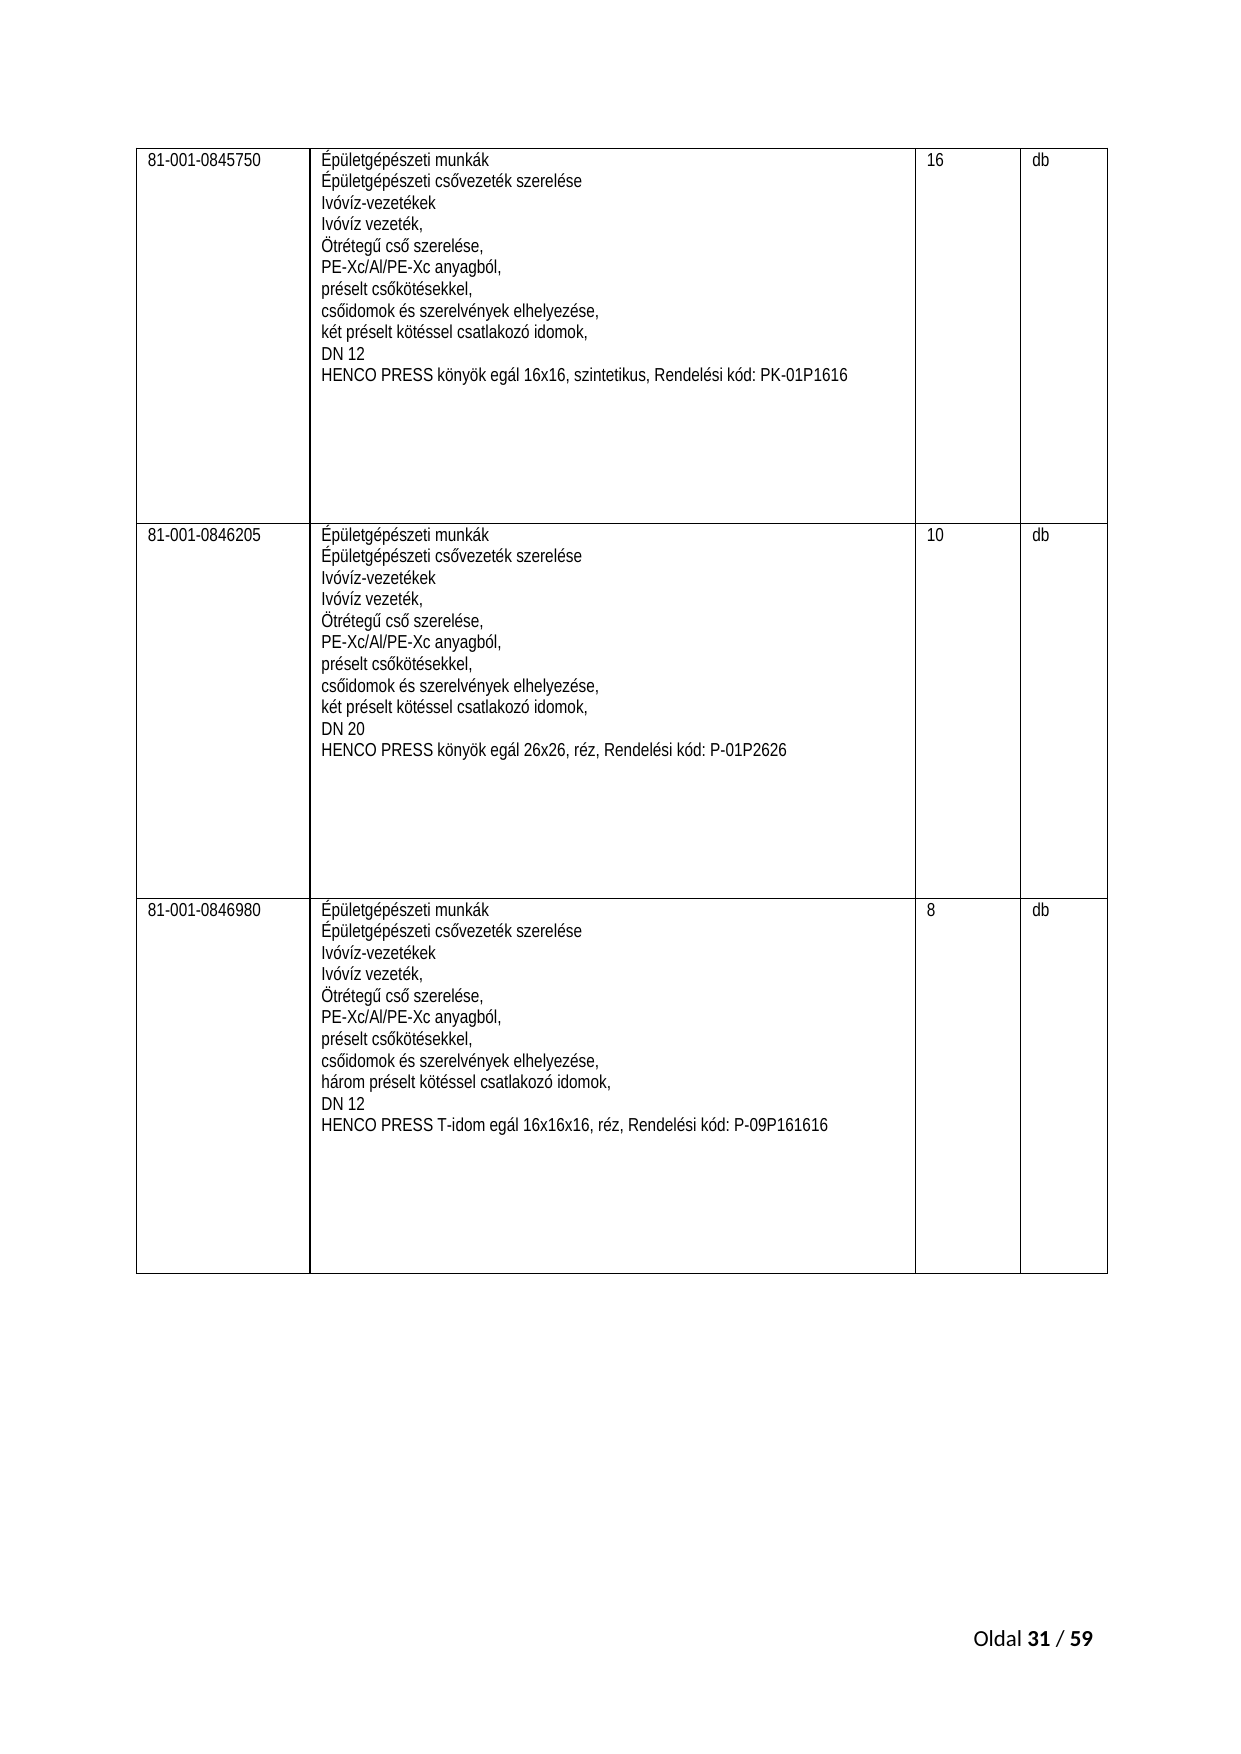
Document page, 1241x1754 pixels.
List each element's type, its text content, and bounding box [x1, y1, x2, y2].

table_cell 16 [916, 149, 1020, 523]
table_cell db [1021, 149, 1107, 523]
table_cell Épületgépészeti munkák Épületgépészeti csővezeték szerelése Ivóvíz-vezetékek Ivóvíz vezeték, Ötrétegű cső szerelése, PE-Xc/Al/PE-Xc anyagból, préselt csőkötésekkel, csőidomok és szerelvények elhelyezése, három préselt kötéssel csatlakozó idomok, DN 12 HENCO PRESS T-idom egál 16x16x16, réz, Rendelési kód: P-09P161616 [311, 899, 915, 1273]
table_cell 10 [916, 524, 1020, 898]
table_cell 81-001-0845750 [137, 149, 309, 523]
table_cell Épületgépészeti munkák Épületgépészeti csővezeték szerelése Ivóvíz-vezetékek Ivóvíz vezeték, Ötrétegű cső szerelése, PE-Xc/Al/PE-Xc anyagból, préselt csőkötésekkel, csőidomok és szerelvények elhelyezése, két préselt kötéssel csatlakozó idomok, DN 12 HENCO PRESS könyök egál 16x16, szintetikus, Rendelési kód: PK-01P1616 [311, 149, 915, 523]
table_cell 8 [916, 899, 1020, 1273]
table_cell 81-001-0846980 [137, 899, 309, 1273]
table_cell db [1021, 899, 1107, 1273]
table_cell 81-001-0846205 [137, 524, 309, 898]
table_cell Épületgépészeti munkák Épületgépészeti csővezeték szerelése Ivóvíz-vezetékek Ivóvíz vezeték, Ötrétegű cső szerelése, PE-Xc/Al/PE-Xc anyagból, préselt csőkötésekkel, csőidomok és szerelvények elhelyezése, két préselt kötéssel csatlakozó idomok, DN 20 HENCO PRESS könyök egál 26x26, réz, Rendelési kód: P-01P2626 [311, 524, 915, 898]
table_cell db [1021, 524, 1107, 898]
